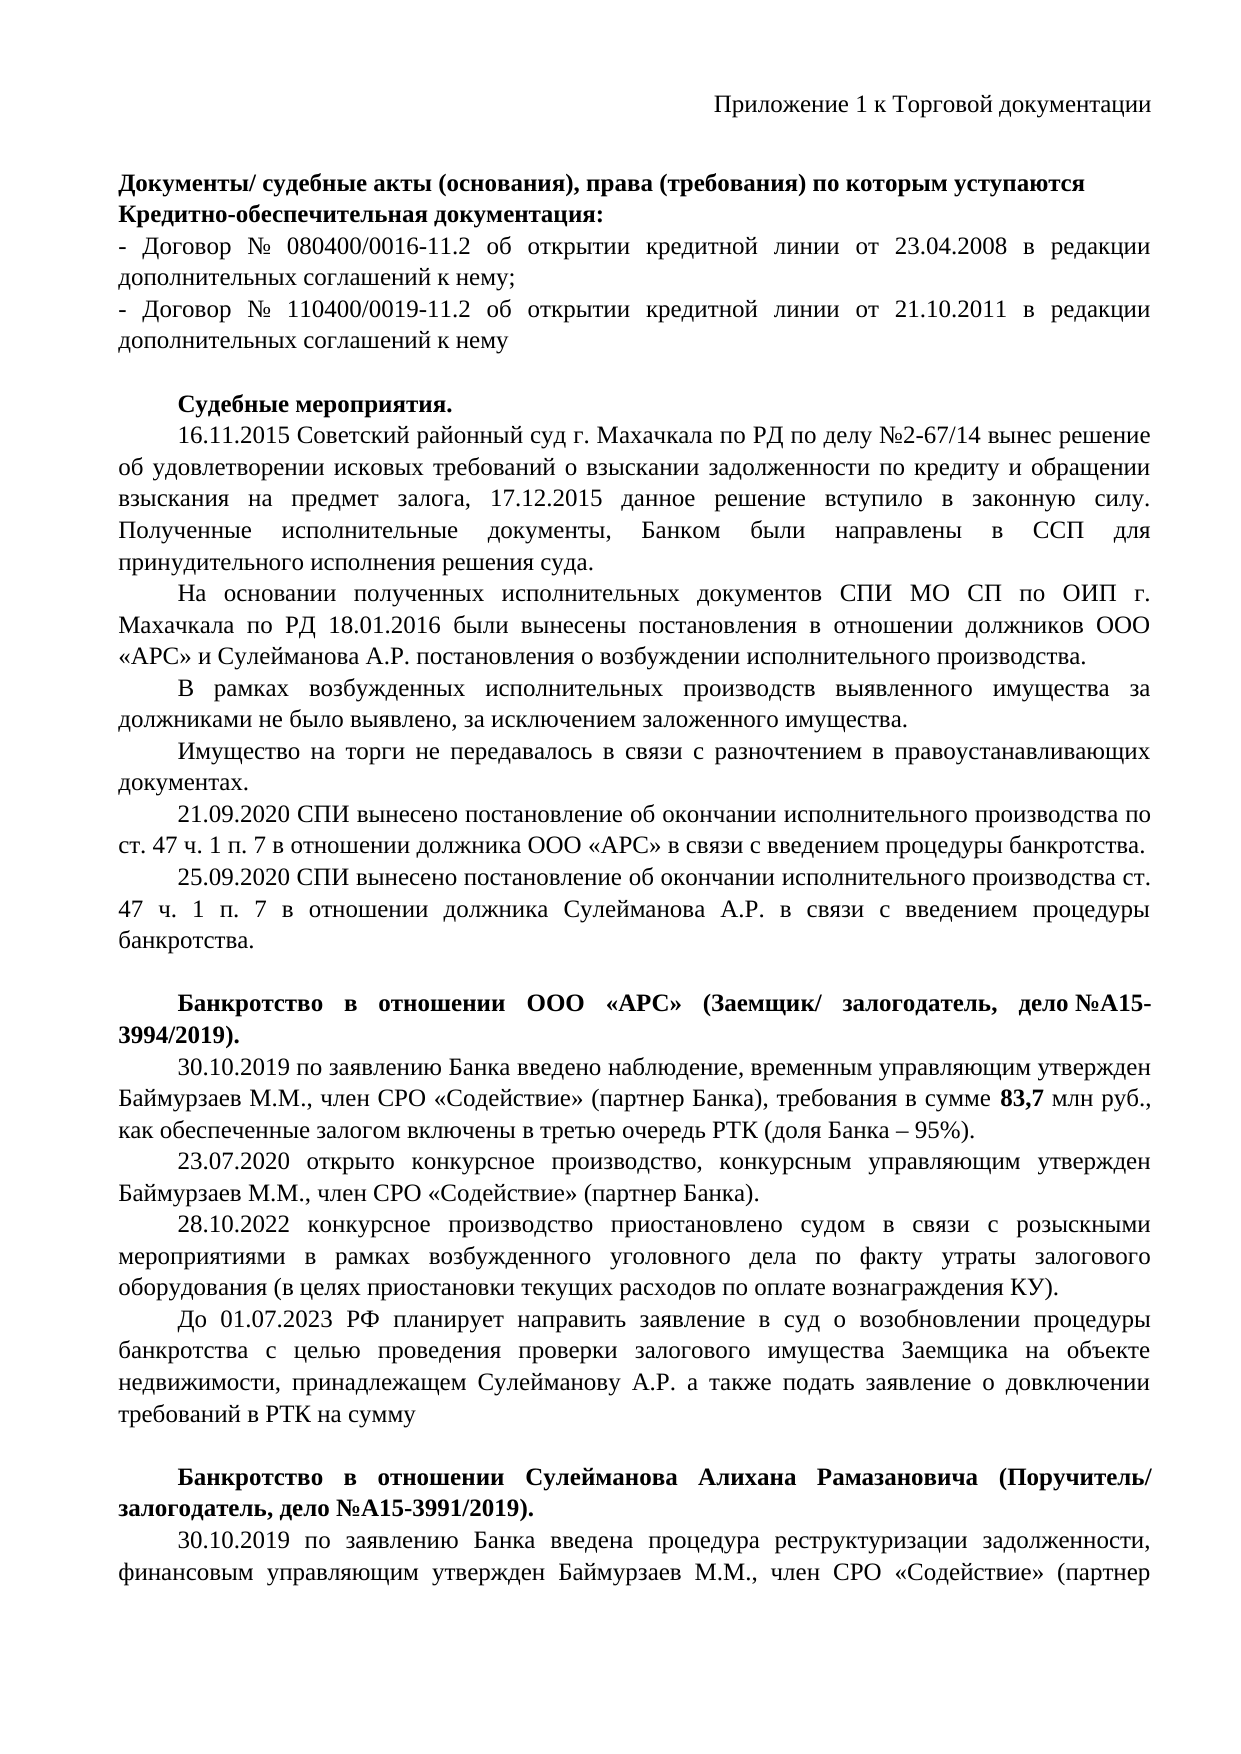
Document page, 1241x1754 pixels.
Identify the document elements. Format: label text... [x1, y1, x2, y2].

text 16.11.2015 Советский районный суд г. Махачкала по РД по делу №2-67/14 вынес решение об удовлетворении исковых требований о взыскании задолженности по кредиту и обращении взыскания на предмет залога, 17.12.2015 данное решение вступило в законную силу. Полученные исполнительные документы, Банком были направлены в ССП для принудительного исполнения решения суда. [118, 420, 1152, 575]
text 21.09.2020 СПИ вынесено постановление об окончании исполнительного производства по ст. 47 ч. 1 п. 7 в отношении должника ООО «АРС» в связи с введением процедуры банкротства. [118, 799, 1152, 859]
text До 01.07.2023 РФ планирует направить заявление в суд о возобновлении процедуры банкротства с целью проведения проверки залогового имущества Заемщика на объекте недвижимости, принадлежащем Сулейманову А.Р. а также подать заявление о довключении требований в РТК на сумму [118, 1304, 1152, 1427]
text Кредитно-обеспечительная документация: [118, 199, 1152, 228]
text Приложение 1 к Торговой документации [118, 89, 1152, 117]
text На основании полученных исполнительных документов СПИ МО СП по ОИП г. Махачкала по РД 18.01.2016 были вынесены постановления в отношении должников ООО «АРС» и Сулейманова А.Р. постановления о возбуждении исполнительного производства. [118, 578, 1152, 670]
text Судебные мероприятия. [118, 389, 1152, 417]
text В рамках возбужденных исполнительных производств выявленного имущества за должниками не было выявлено, за исключением заложенного имущества. [118, 673, 1152, 733]
text - Договор № 080400/0016-11.2 об открытии кредитной линии от 23.04.2008 в редакции дополнительных соглашений к нему; [118, 231, 1152, 291]
text Имущество на торги не передавалось в связи с разночтением в правоустанавливающих документах. [118, 736, 1152, 796]
text Банкротство в отношении Сулейманова Алихана Рамазановича (Поручитель/ залогодатель, дело №А15-3991/2019). [118, 1462, 1152, 1522]
text Банкротство в отношении ООО «АРС» (Заемщик/ залогодатель, дело №А15-3994/2019). [118, 988, 1152, 1049]
text 25.09.2020 СПИ вынесено постановление об окончании исполнительного производства ст. 47 ч. 1 п. 7 в отношении должника Сулейманова А.Р. в связи с введением процедуры банкротства. [118, 862, 1152, 954]
text Документы/ судебные акты (основания), права (требования) по которым уступаются [118, 168, 1152, 197]
text 28.10.2022 конкурсное производство приостановлено судом в связи с розыскными мероприятиями в рамках возбужденного уголовного дела по факту утраты залогового оборудования (в целях приостановки текущих расходов по оплате вознаграждения КУ). [118, 1209, 1152, 1301]
text - Договор № 110400/0019-11.2 об открытии кредитной линии от 21.10.2011 в редакции дополнительных соглашений к нему [118, 294, 1152, 354]
text 23.07.2020 открыто конкурсное производство, конкурсным управляющим утвержден Баймурзаев М.М., член СРО «Содействие» (партнер Банка). [118, 1146, 1152, 1207]
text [118, 1525, 1152, 1585]
text 30.10.2019 по заявлению Банка введено наблюдение, временным управляющим утвержден Баймурзаев М.М., член СРО «Содействие» (партнер Банка), требования в сумме 83,7 млн руб., как обеспеченные залогом включены в третью очередь РТК (доля Банка – 95%). [118, 1052, 1152, 1143]
